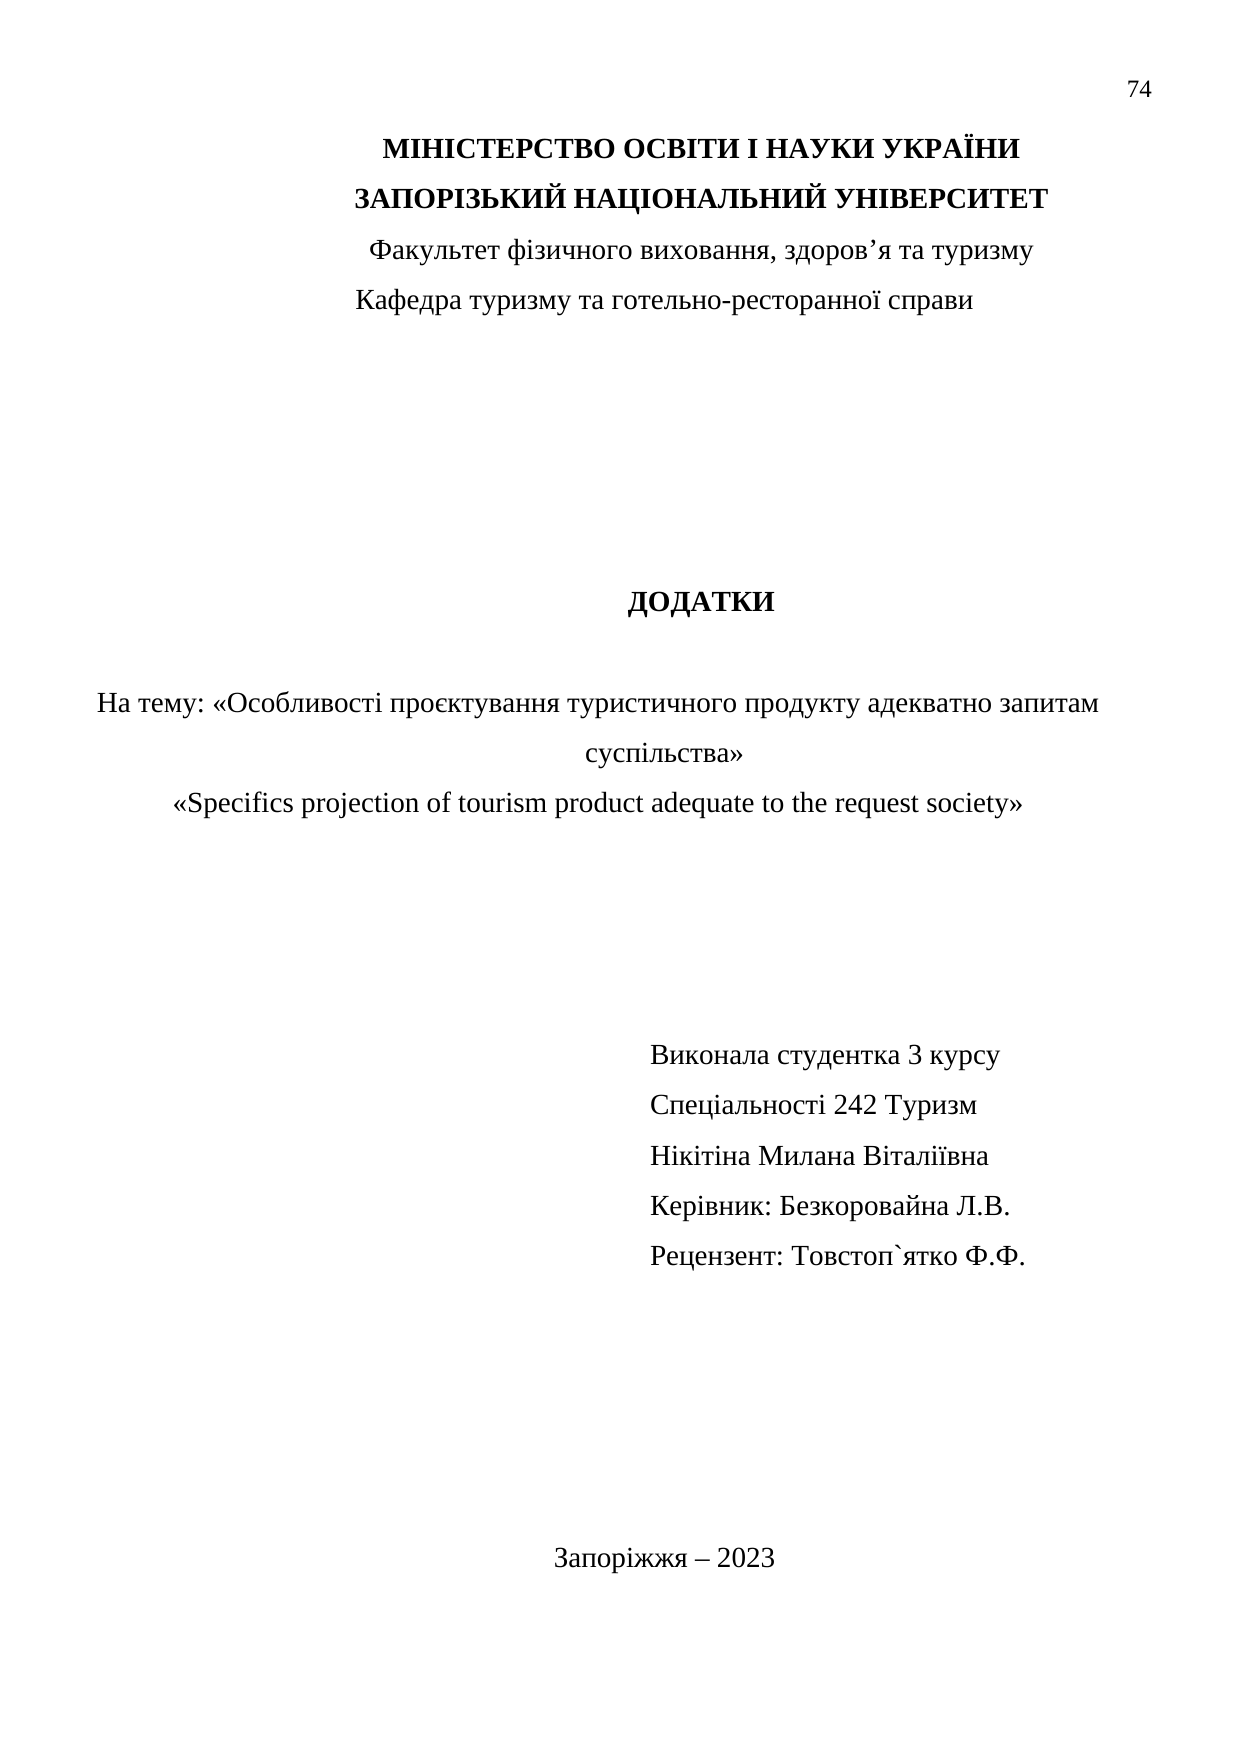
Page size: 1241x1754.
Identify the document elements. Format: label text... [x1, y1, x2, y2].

text Факультет фізичного виховання, здоров’я та туризму [177, 232, 1152, 266]
text Запоріжжя – 2023 [177, 1540, 1152, 1574]
text Рецензент: Товстоп`ятко Ф.Ф. [177, 1238, 1152, 1272]
text Кафедра туризму та готельно-ресторанної справи [177, 282, 1152, 316]
text «Specifics projection of tourism product adequate to the request society» [44, 785, 1152, 819]
text Нікітіна Милана Віталіївна [177, 1138, 1152, 1171]
subtitle ДОДАТКИ [177, 584, 1152, 618]
text МІНІСТЕРСТВО ОСВІТИ І НАУКИ УКРАЇНИ [177, 131, 1152, 165]
text Спеціальності 242 Туризм [177, 1087, 1152, 1121]
text На тему: «Особливості проєктування туристичного продукту адекватно запитам суспільства» [44, 685, 1152, 769]
text Керівник: Безкоровайна Л.В. [177, 1188, 1152, 1221]
text ЗАПОРІЗЬКИЙ НАЦІОНАЛЬНИЙ УНІВЕРСИТЕТ [177, 182, 1152, 215]
text Виконала студентка 3 курсу [177, 1037, 1152, 1071]
